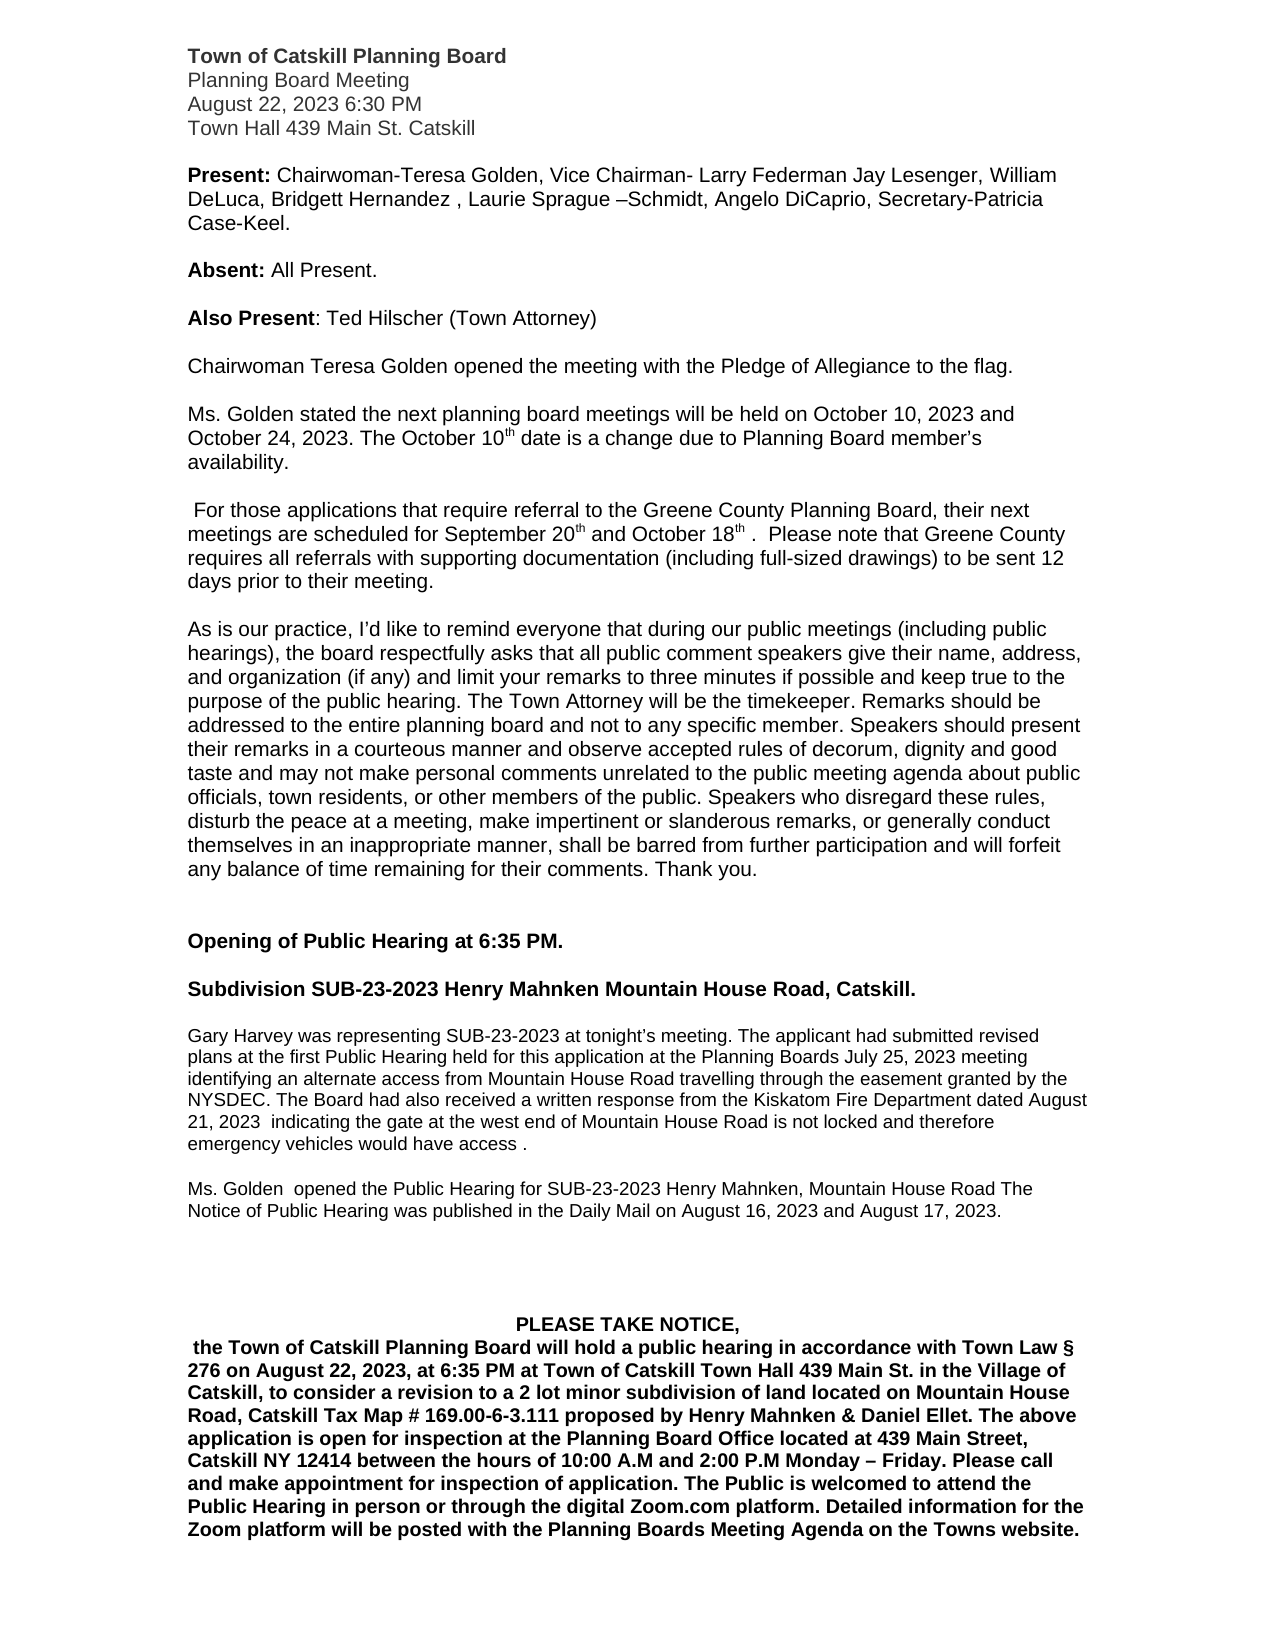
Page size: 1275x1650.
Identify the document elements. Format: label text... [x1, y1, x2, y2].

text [187, 1336, 1087, 1540]
text As is our practice, I’d like to remind everyone that during our public meetings (including public hearings), the board respectfully asks that all public comment speakers give their name, address, and organization (if any) and limit your remarks to three minutes if possible and keep true to the purpose of the public hearing. The Town Attorney will be the timekeeper. Remarks should be addressed to the entire planning board and not to any specific member. Speakers should present their remarks in a courteous manner and observe accepted rules of decorum, dignity and good taste and may not make personal comments unrelated to the public meeting agenda about public officials, town residents, or other members of the public. Speakers who disregard these rules, disturb the peace at a meeting, make impertinent or slanderous remarks, or generally conduct themselves in an inappropriate manner, shall be barred from further participation and will forfeit any balance of time remaining for their comments. Thank you. [187, 617, 1087, 881]
subtitle Town of Catskill Planning Board [187, 43, 1087, 67]
text Subdivision SUB-23-2023 Henry Mahnken Mountain House Road, Catskill. [187, 977, 1087, 1001]
text Also Present: Ted Hilscher (Town Attorney) [187, 306, 1087, 330]
text August 22, 2023 6:30 PM [187, 91, 1087, 115]
text Present: Chairwoman-Teresa Golden, Vice Chairman- Larry Federman Jay Lesenger, William DeLuca, Bridgett Hernandez , Laurie Sprague –Schmidt, Angelo DiCaprio, Secretary-Patricia Case-Keel. [187, 163, 1087, 235]
text Planning Board Meeting [187, 67, 1087, 91]
text Town Hall 439 Main St. Catskill [187, 115, 1087, 139]
text Ms. Golden opened the Public Hearing for SUB-23-2023 Henry Mahnken, Mountain House Road The Notice of Public Hearing was published in the Daily Mail on August 16, 2023 and August 17, 2023. [187, 1178, 1087, 1221]
text Opening of Public Hearing at 6:35 PM. [187, 929, 1087, 953]
text Gary Harvey was representing SUB-23-2023 at tonight’s meeting. The applicant had submitted revised plans at the first Public Hearing held for this application at the Planning Boards July 25, 2023 meeting identifying an alternate access from Mountain House Road travelling through the easement granted by the NYSDEC. The Board had also received a written response from the Kiskatom Fire Department dated August 21, 2023 indicating the gate at the west end of Mountain House Road is not locked and therefore emergency vehicles would have access . [187, 1024, 1087, 1154]
text Absent: All Present. [187, 258, 1087, 282]
text Ms. Golden stated the next planning board meetings will be held on October 10, 2023 and October 24, 2023. The October 10th date is a change due to Planning Board member’s availability. [187, 402, 1087, 473]
text PLEASE TAKE NOTICE, [187, 1313, 1087, 1336]
text For those applications that require referral to the Greene County Planning Board, their next meetings are scheduled for September 20th and October 18th . Please note that Greene County requires all referrals with supporting documentation (including full-sized drawings) to be sent 12 days prior to their meeting. [187, 497, 1087, 593]
text Chairwoman Teresa Golden opened the meeting with the Pledge of Allegiance to the flag. [187, 354, 1087, 378]
